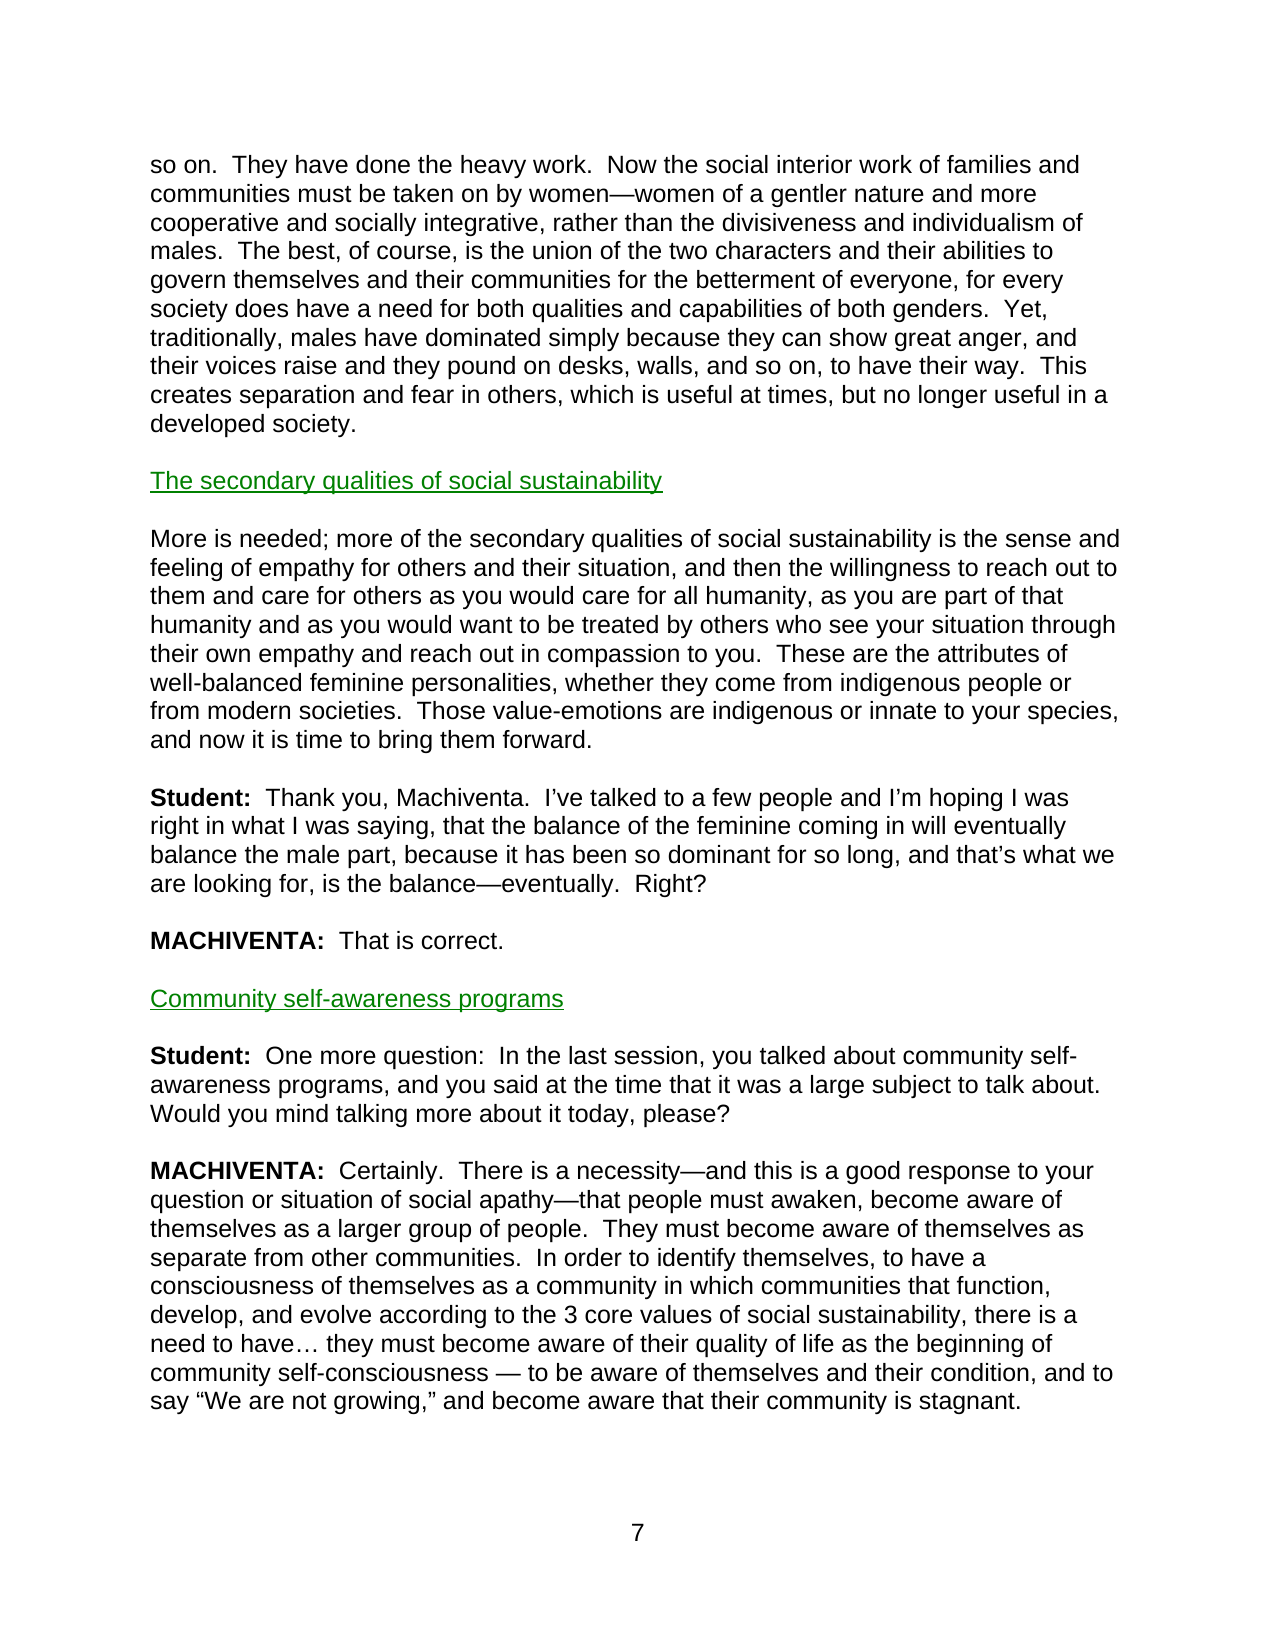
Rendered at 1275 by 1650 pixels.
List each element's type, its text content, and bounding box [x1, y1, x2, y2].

text MACHIVENTA: That is correct. [150, 926, 1125, 955]
subtitle Community self-awareness programs [150, 984, 1125, 1012]
text MACHIVENTA: Certainly. There is a necessity—and this is a good response to your question or situation of social apathy—that people must awaken, become aware of themselves as a larger group of people. They must become aware of themselves as separate from other communities. In order to identify themselves, to have a consciousness of themselves as a community in which communities that function, develop, and evolve according to the 3 core values of social sustainability, there is a need to have… they must become aware of their quality of life as the beginning of community self-consciousness — to be aware of themselves and their condition, and to say “We are not growing,” and become aware that their community is stagnant. [150, 1156, 1125, 1415]
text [150, 150, 1125, 437]
text Student: Thank you, Machiventa. I’ve talked to a few people and I’m hoping I was right in what I was saying, that the balance of the feminine coming in will eventually balance the male part, because it has been so dominant for so long, and that’s what we are looking for, is the balance—eventually. Right? [150, 782, 1125, 897]
subtitle The secondary qualities of social sustainability [150, 466, 1125, 495]
text More is needed; more of the secondary qualities of social sustainability is the sense and feeling of empathy for others and their situation, and then the willingness to reach out to them and care for others as you would care for all humanity, as you are part of that humanity and as you would want to be treated by others who see your situation through their own empathy and reach out in compassion to you. These are the attributes of well-balanced feminine personalities, whether they come from indigenous people or from modern societies. Those value-emotions are indigenous or innate to your species, and now it is time to bring them forward. [150, 524, 1125, 754]
text Student: One more question: In the last session, you talked about community self-awareness programs, and you said at the time that it was a large subject to talk about. Would you mind talking more about it today, please? [150, 1041, 1125, 1127]
